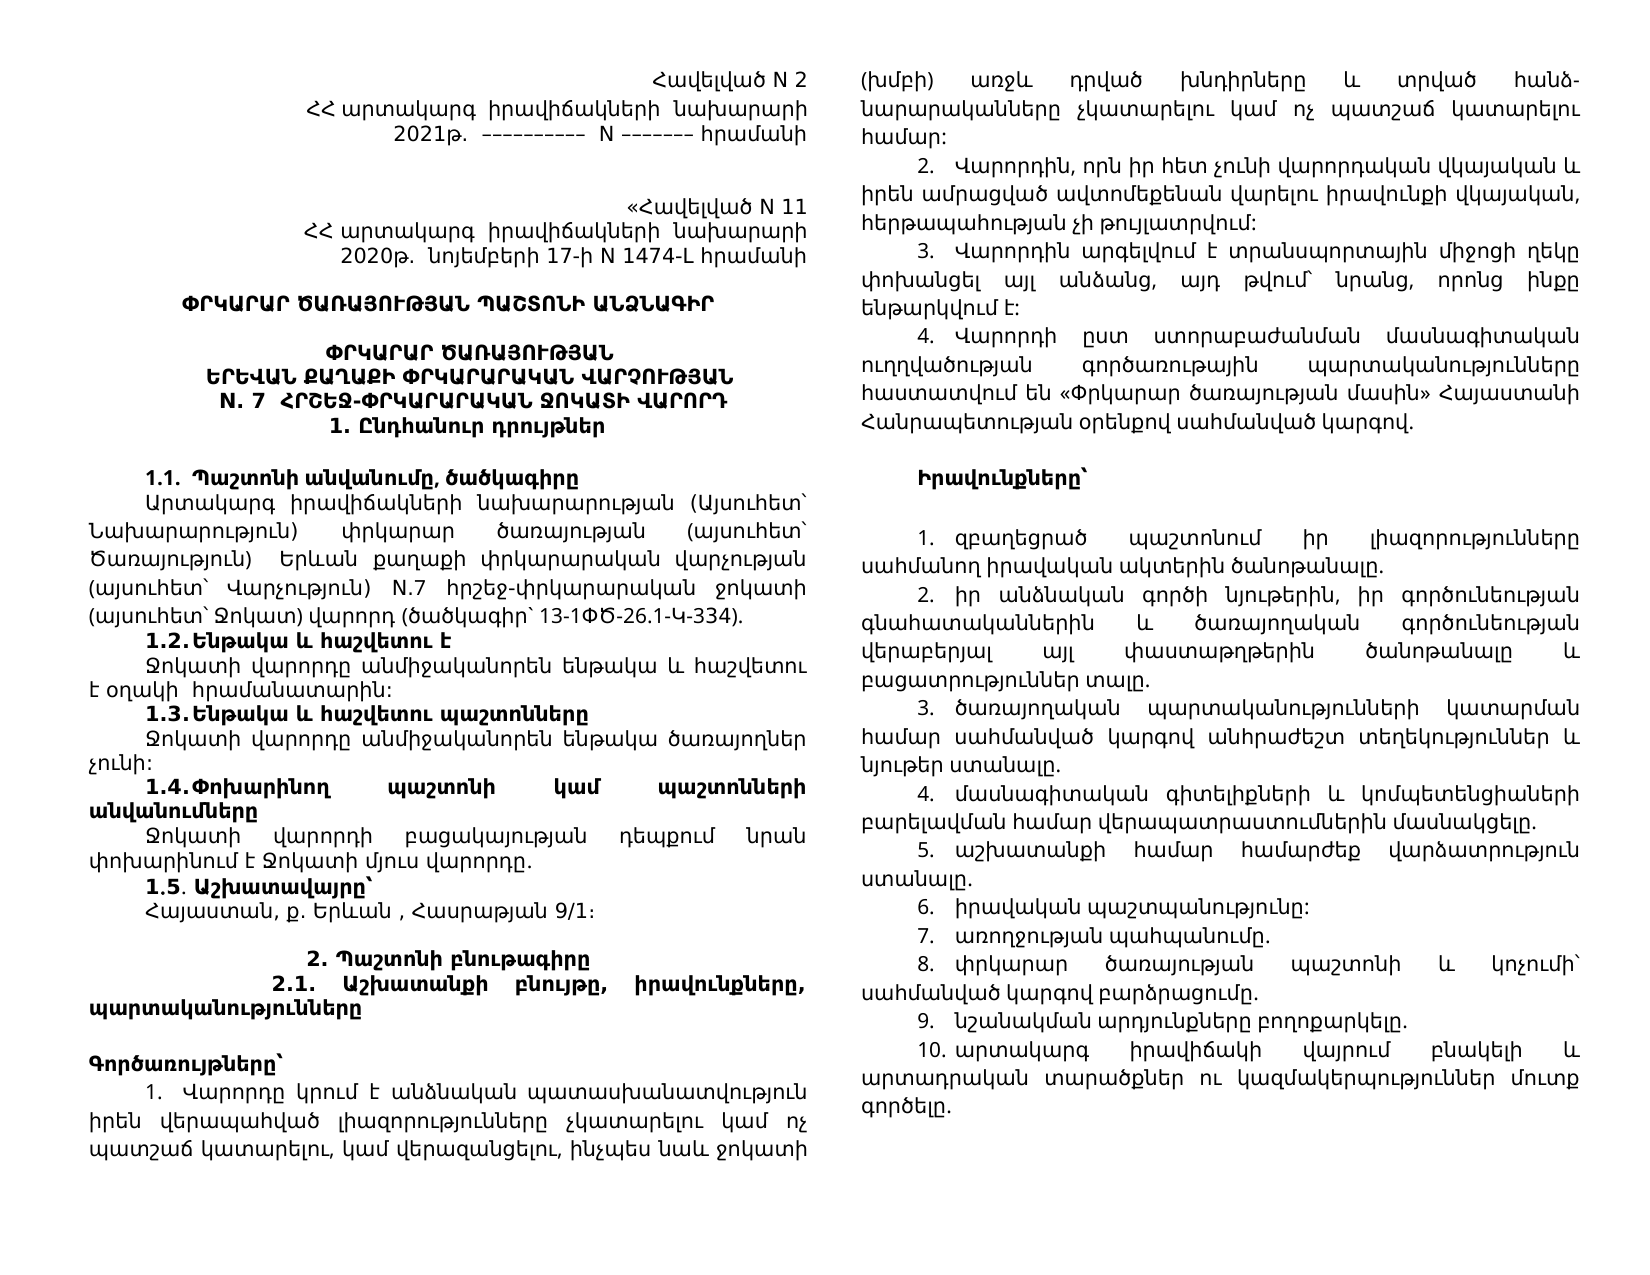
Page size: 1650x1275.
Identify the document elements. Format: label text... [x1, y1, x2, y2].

text Հայաստան, ք. Երևան , Հասրաթյան 9/1։ [89, 899, 807, 923]
text Գործառույթները՝ [89, 1049, 807, 1077]
list Վարորդին, որն իր հետ չունի վարորդական վկայական և իրեն ամրացված ավտոմեքենան վարելու իրավունքի վկայական, հերթապահության չի թույլատրվում: [861, 151, 1580, 236]
list իր անձնական գործի նյութերին, իր գործունեության գնահատականներին և ծառայողական գործունեության վերաբերյալ այլ փաստաթղթերին ծանոթանալը և բացատրություններ տալը. [861, 580, 1580, 693]
text ՀՀ արտակարգ իրավիճակների նախարարի [89, 94, 808, 122]
text ՀՀ արտակարգ իրավիճակների նախարարի [89, 219, 808, 244]
list առողջության պահպանումը. [861, 921, 1580, 949]
list փրկարար ծառայության պաշտոնի և կոչումի՝ սահմանված կարգով բարձրացումը. [861, 949, 1580, 1006]
text ԵՐԵՎԱՆ ՔԱՂԱՔԻ ՓՐԿԱՐԱՐԱԿԱՆ ՎԱՐՉՈՒԹՅԱՆ [89, 365, 807, 389]
list Վարորդը կրում է անձնական պատասխանատվություն իրեն վերապահված լիազորությունները չկատարելու կամ ոչ պատշաճ կատարելու, կամ վերազանցելու, ինչպես նաև ջոկատի (խմբի) առջև դրված խնդիրները և տրված հանձնարարականները չկատարելու կամ ոչ պատշաճ կատարելու համար: [89, 1077, 808, 1163]
list Ենթակա և հաշվետու պաշտոնները [89, 702, 807, 727]
text Արտակարգ իրավիճակների նախարարության (Այսուհետ՝ Նախարարություն) փրկարար ծառայության (այսուհետ՝ Ծառայություն) Երևան քաղաքի փրկարարական վարչության (այսուհետ՝ Վարչություն) N.7 հրշեջ-փրկարարական ջոկատի (այսուհետ՝ Ջոկատ) վարորդ (ծածկագիր` 13-1ՓԾ-26.1-Կ-334). [89, 491, 807, 629]
list նշանակման արդյունքները բողոքարկելը. [861, 1006, 1580, 1035]
text Ջոկատի վարորդը անմիջականորեն ենթակա ծառայողներ չունի: [89, 727, 807, 775]
list արտակարգ իրավիճակի վայրում բնակելի և արտադրական տարածքներ ու կազմակերպություններ մուտք գործելը. [861, 1035, 1580, 1120]
text 2.1. Աշխատանքի բնույթը, իրավունքները, պարտականությունները [89, 972, 807, 1020]
list 2. Պաշտոնի բնութագիրը [89, 947, 808, 972]
list մասնագիտական գիտելիքների և կոմպետենցիաների բարելավման համար վերապատրաստումներին մասնակցելը. [861, 779, 1580, 836]
list ծառայողական պարտականությունների կատարման համար սահմանված կարգով անհրաժեշտ տեղեկություններ և նյութեր ստանալը. [861, 693, 1580, 779]
list Վարորդը կրում է անձնական պատասխանատվություն իրեն վերապահված լիազորությունները չկատարելու կամ ոչ պատշաճ կատարելու, կամ վերազանցելու, ինչպես նաև ջոկատի (խմբի) առջև դրված խնդիրները և տրված հանձնարարականները չկատարելու կամ ոչ պատշաճ կատարելու համար: [861, 66, 1580, 151]
text 1.5. Աշխատավայրը՝ [89, 873, 807, 899]
text 1. Ընդհանուր դրույթներ [126, 414, 808, 438]
text 2021թ. –––––––––– N ––––––– հրամանի [89, 122, 808, 147]
list Վարորդին արգելվում է տրանսպորտային միջոցի ղեկը փոխանցել այլ անձանց, այդ թվում՝ նրանց, որոնց ինքը ենթարկվում է: [861, 236, 1580, 322]
text N. 7 ՀՐՇԵՋ-ՓՐԿԱՐԱՐԱԿԱՆ ՋՈԿԱՏԻ ՎԱՐՈՐԴ [89, 389, 807, 414]
text ՓՐԿԱՐԱՐ ԾԱՌԱՅՈՒԹՅԱՆ [89, 341, 807, 365]
list Փոխարինող պաշտոնի կամ պաշտոնների անվանումները [89, 775, 807, 824]
list Պաշտոնի անվանումը, ծածկագիրը [89, 463, 807, 491]
text Հավելված N 2 [89, 66, 808, 94]
list իրավական պաշտպանությունը: [861, 892, 1580, 921]
text «Հավելված N 11 [89, 195, 808, 219]
text Ջոկատի վարորդը անմիջականորեն ենթակա և հաշվետու է օղակի հրամանատարին: [89, 654, 807, 702]
text Ջոկատի վարորդի բացակայության դեպքում նրան փոխարինում է Ջոկատի մյուս վարորդը. [89, 824, 807, 873]
list Ենթակա և հաշվետու է [89, 629, 808, 654]
text ՓՐԿԱՐԱՐ ԾԱՌԱՅՈՒԹՅԱՆ ՊԱՇՏՈՆԻ ԱՆՁՆԱԳԻՐ [89, 292, 808, 317]
text 2020թ. նոյեմբերի 17-ի N 1474-Լ հրամանի [89, 244, 808, 268]
list Վարորդի ըստ ստորաբաժանման մասնագիտական ուղղվածության գործառութային պարտականությունները հաստատվում են «Փրկարար ծառայության մասին» Հայաստանի Հանրապետության օրենքով սահմանված կարգով. [861, 322, 1580, 435]
list զբաղեցրած պաշտոնում իր լիազորությունները սահմանող իրավական ակտերին ծանոթանալը. [861, 523, 1580, 580]
list աշխատանքի համար համարժեք վարձատրություն ստանալը. [861, 836, 1580, 892]
text Իրավունքները՝ [861, 466, 1579, 490]
